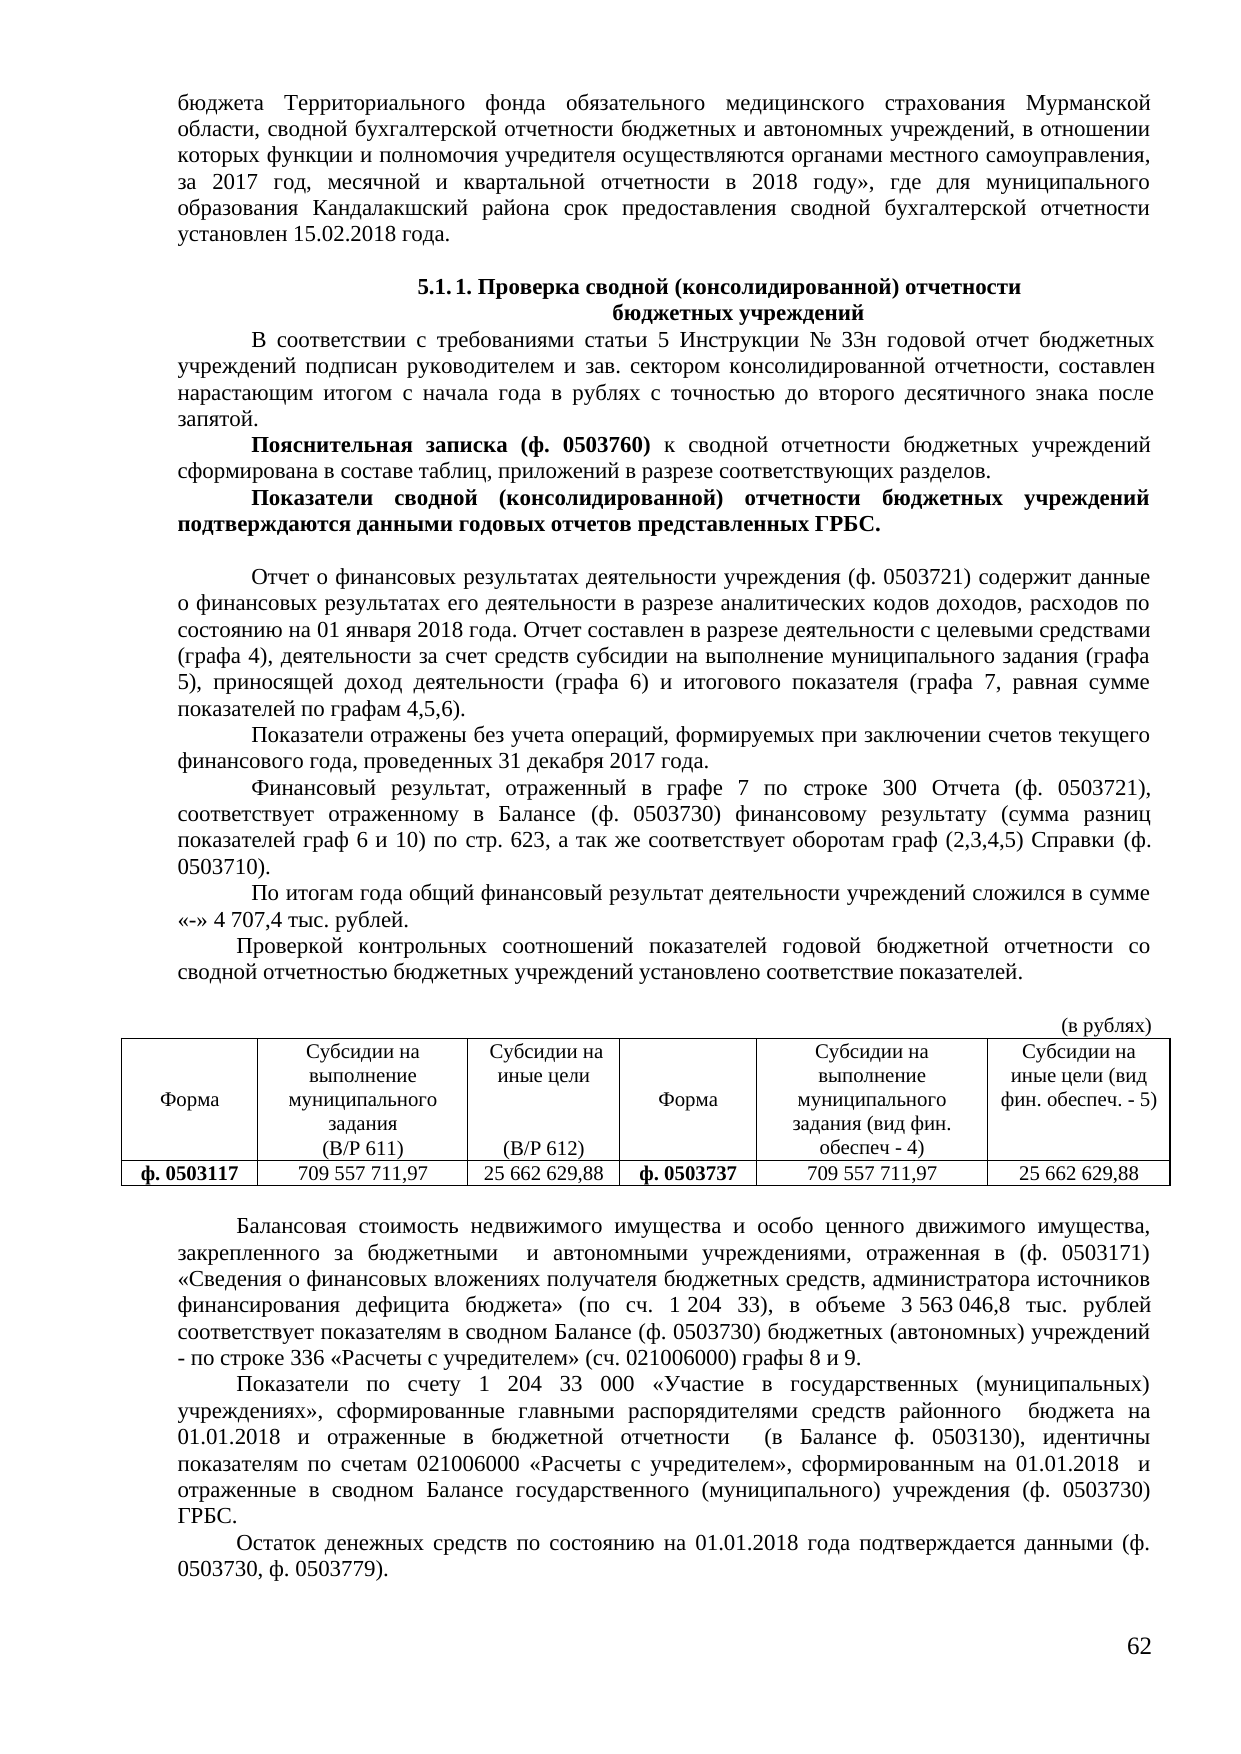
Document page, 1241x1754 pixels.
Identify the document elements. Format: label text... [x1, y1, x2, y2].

text В соответствии с требованиями статьи 5 Инструкции № 33н годовой отчет бюджетных учреждений подписан руководителем и зав. сектором консолидированной отчетности, составлен нарастающим итогом с начала года в рублях с точностью до второго десятичного знака после запятой. [177, 326, 1156, 431]
list (в рублях) [177, 1013, 1152, 1037]
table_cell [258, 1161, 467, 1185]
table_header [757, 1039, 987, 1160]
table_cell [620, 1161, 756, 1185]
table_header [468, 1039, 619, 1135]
text По итогам года общий финансовый результат деятельности учреждений сложился в сумме «-» 4 707,4 тыс. рублей. [177, 879, 1152, 932]
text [177, 89, 1152, 247]
text Финансовый результат, отраженный в графе 7 по строке 300 Отчета (ф. 0503721), соответствует отраженному в Балансе (ф. 0503730) финансовому результату (сумма разниц показателей граф 6 и 10) по стр. 623, а так же соответствует оборотам граф (2,3,4,5) Справки (ф. 0503710). [177, 774, 1152, 879]
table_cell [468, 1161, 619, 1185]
text Проверкой контрольных соотношений показателей годовой бюджетной отчетности со сводной отчетностью бюджетных учреждений установлено соответствие показателей. [177, 932, 1152, 985]
text Показатели по счету 1 204 33 000 «Участие в государственных (муниципальных) учреждениях», сформированные главными распорядителями средств районного бюджета на 01.01.2018 и отраженные в бюджетной отчетности (в Балансе ф. 0503130), идентичны показателям по счетам 021006000 «Расчеты с учредителем», сформированным на 01.01.2018 и отраженные в сводном Балансе государственного (муниципального) учреждения (ф. 0503730) ГРБС. [177, 1371, 1152, 1529]
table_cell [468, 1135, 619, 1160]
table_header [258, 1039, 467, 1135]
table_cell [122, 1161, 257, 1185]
text Показатели сводной (консолидированной) отчетности бюджетных учреждений подтверждаются данными годовых отчетов представленных ГРБС. [177, 484, 1150, 537]
text Отчет о финансовых результатах деятельности учреждения (ф. 0503721) содержит данные о финансовых результатах его деятельности в разрезе аналитических кодов доходов, расходов по состоянию на 01 января 2018 года. Отчет составлен в разрезе деятельности с целевыми средствами (графа 4), деятельности за счет средств субсидии на выполнение муниципального задания (графа 5), приносящей доход деятельности (графа 6) и итогового показателя (графа 7, равная сумме показателей по графам 4,5,6). [177, 563, 1152, 721]
text Показатели отражены без учета операций, формируемых при заключении счетов текущего финансового года, проведенных 31 декабря 2017 года. [177, 721, 1152, 774]
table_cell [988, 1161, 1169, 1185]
list 1. Проверка сводной (консолидированной) отчетности [288, 273, 1150, 299]
text Остаток денежных средств по состоянию на 01.01.2018 года подтверждается данными (ф. 0503730, ф. 0503779). [177, 1529, 1152, 1581]
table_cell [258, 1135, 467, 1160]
text бюджетных учреждений [326, 299, 1150, 326]
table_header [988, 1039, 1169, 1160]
text Пояснительная записка (ф. 0503760) к сводной отчетности бюджетных учреждений сформирована в составе таблиц, приложений в разрезе соответствующих разделов. [177, 431, 1152, 484]
list Балансовая стоимость недвижимого имущества и особо ценного движимого имущества, закрепленного за бюджетными и автономными учреждениями, отраженная в (ф. 0503171) «Сведения о финансовых вложениях получателя бюджетных средств, администратора источников финансирования дефицита бюджета» (по сч. 1 204 33), в объеме 3 563 046,8 тыс. рублей соответствует показателям в сводном Балансе (ф. 0503730) бюджетных (автономных) учреждений - по строке 336 «Расчеты с учредителем» (сч. 021006000) графы 8 и 9. [177, 1212, 1152, 1371]
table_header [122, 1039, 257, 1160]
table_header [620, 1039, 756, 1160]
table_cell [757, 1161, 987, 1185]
